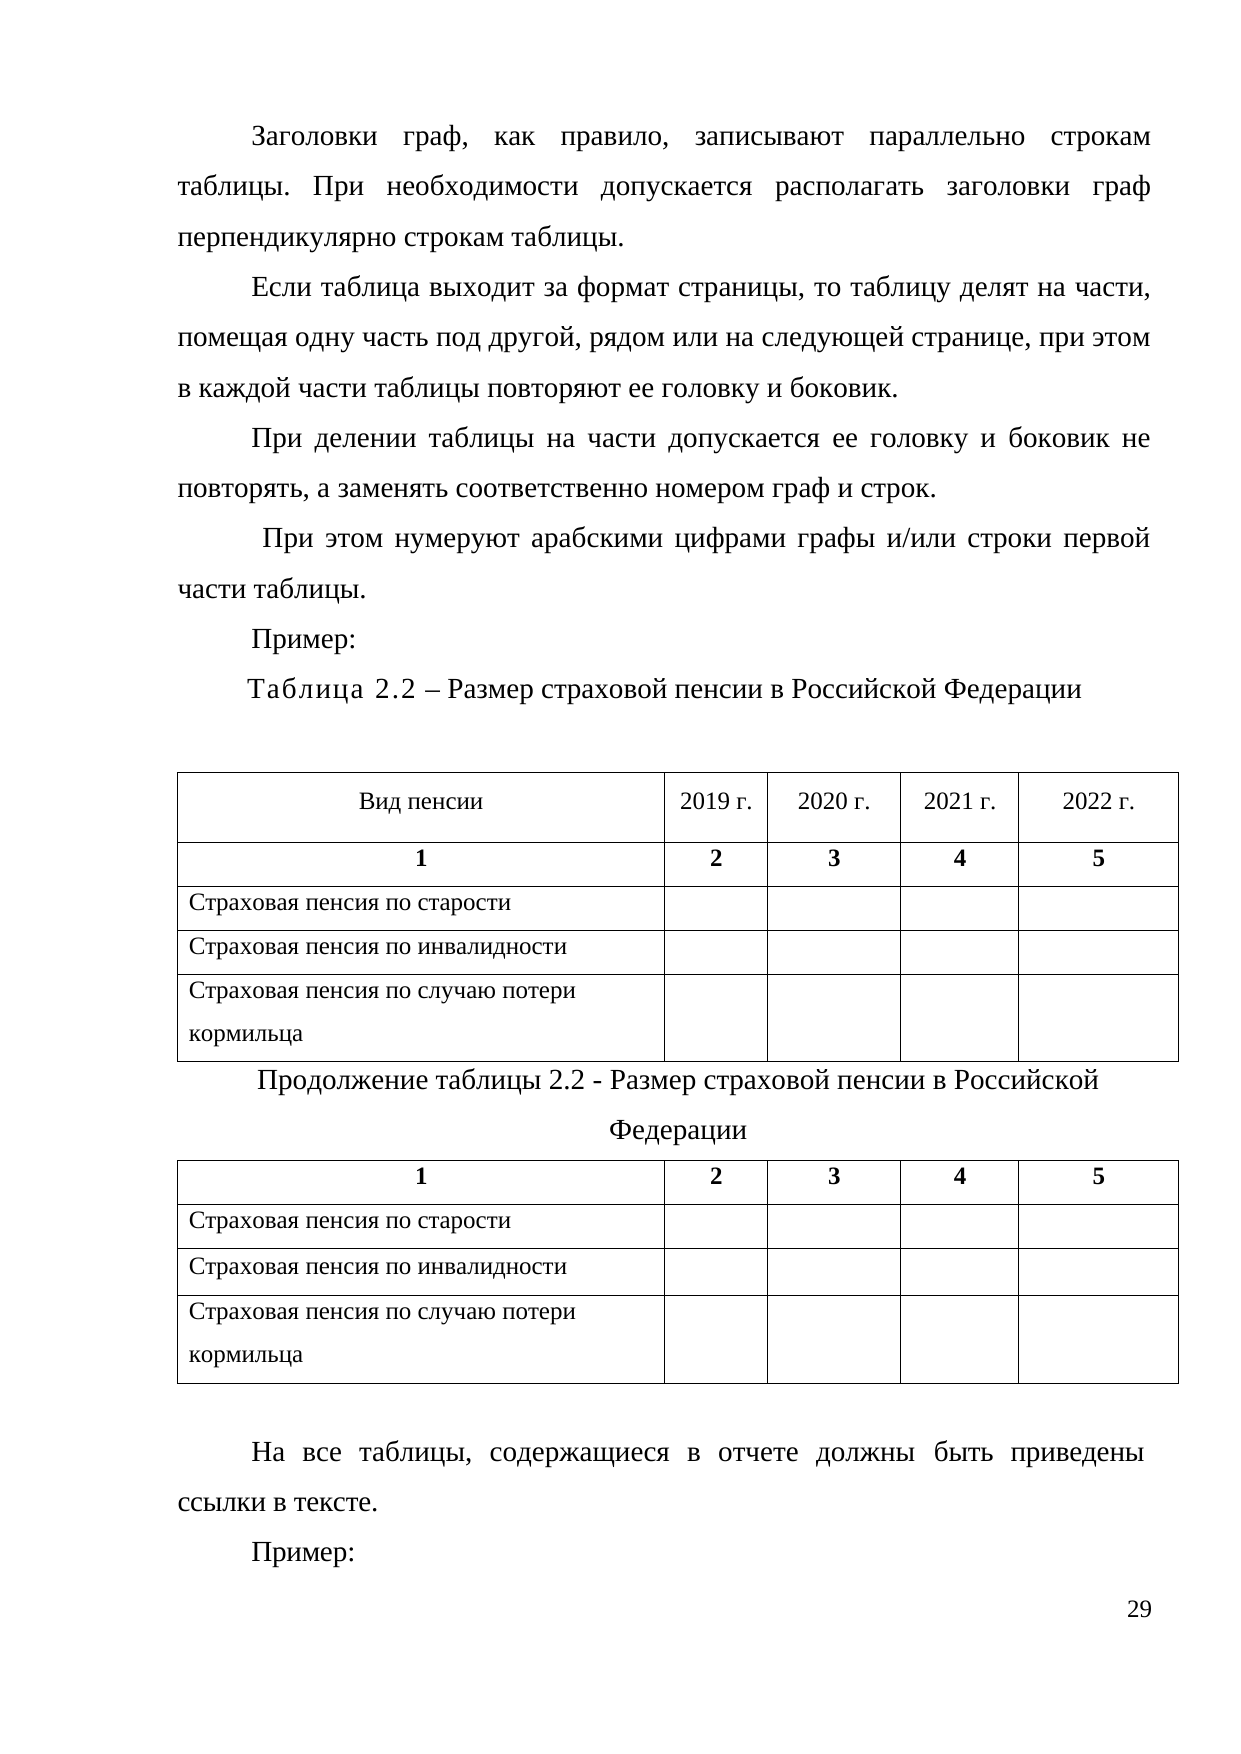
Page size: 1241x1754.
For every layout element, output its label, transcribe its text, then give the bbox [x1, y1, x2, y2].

table_cell [768, 975, 900, 1061]
table_cell Страховая пенсия по старости [178, 1205, 664, 1248]
table_cell [768, 931, 900, 974]
text При делении таблицы на части допускается ее головку и боковик не повторять, а заменять соответственно номером граф и строк. [177, 420, 1152, 504]
table_cell [901, 887, 1018, 930]
table_cell 1 [178, 1161, 664, 1204]
table_cell [768, 1249, 900, 1295]
table_cell 2 [665, 843, 767, 886]
table_cell 4 [901, 843, 1018, 886]
table_cell [665, 975, 767, 1061]
table_cell [1019, 1296, 1178, 1382]
table_cell 2 [665, 1161, 767, 1204]
table_cell [901, 1296, 1018, 1382]
table_cell [901, 975, 1018, 1061]
text Пример: [177, 1534, 1144, 1568]
table_cell 5 [1019, 843, 1178, 886]
table_cell [665, 1205, 767, 1248]
table_cell Страховая пенсия по случаю потери кормильца [178, 1296, 664, 1382]
table_cell [665, 1296, 767, 1382]
table_cell [901, 1205, 1018, 1248]
table_cell 3 [768, 843, 900, 886]
table_cell 3 [768, 1161, 900, 1204]
table_header Вид пенсии [178, 773, 664, 842]
text Если таблица выходит за формат страницы, то таблицу делят на части, помещая одну часть под другой, рядом или на следующей странице, при этом в каждой части таблицы повторяют ее головку и боковик. [177, 269, 1152, 403]
table_cell [901, 931, 1018, 974]
text При этом нумеруют арабскими цифрами графы и/или строки первой части таблицы. [177, 521, 1152, 604]
table_header 2020 г. [768, 773, 900, 842]
table_cell Страховая пенсия по инвалидности [178, 931, 664, 974]
table_cell 4 [901, 1161, 1018, 1204]
table_cell [768, 1296, 900, 1382]
table_cell [1019, 887, 1178, 930]
text Таблица 2.2 – Размер страховой пенсии в Российской Федерации [177, 672, 1152, 705]
table_header 2022 г. [1019, 773, 1178, 842]
table_cell Продолжение таблицы 2.2 - Размер страховой пенсии в Российской Федерации [177, 1062, 1178, 1160]
table_cell Страховая пенсия по старости [178, 887, 664, 930]
table_cell [1019, 975, 1178, 1061]
table_cell [1019, 931, 1178, 974]
table_header 2021 г. [901, 773, 1018, 842]
table_cell [665, 887, 767, 930]
table_cell Страховая пенсия по инвалидности [178, 1249, 664, 1295]
text Пример: [177, 621, 1152, 655]
table_cell [1019, 1249, 1178, 1295]
table_cell [768, 1205, 900, 1248]
table_cell [768, 887, 900, 930]
text На все таблицы, содержащиеся в отчете должны быть приведены ссылки в тексте. [177, 1434, 1144, 1518]
table_header 2019 г. [665, 773, 767, 842]
table_cell Страховая пенсия по случаю потери кормильца [178, 975, 664, 1061]
table_cell 1 [178, 843, 664, 886]
table_cell [665, 1249, 767, 1295]
text Заголовки граф, как правило, записывают параллельно строкам таблицы. При необходимости допускается располагать заголовки граф перпендикулярно строкам таблицы. [177, 118, 1152, 252]
table_cell [1019, 1205, 1178, 1248]
table_cell [901, 1249, 1018, 1295]
table_cell [665, 931, 767, 974]
table_cell 5 [1019, 1161, 1178, 1204]
